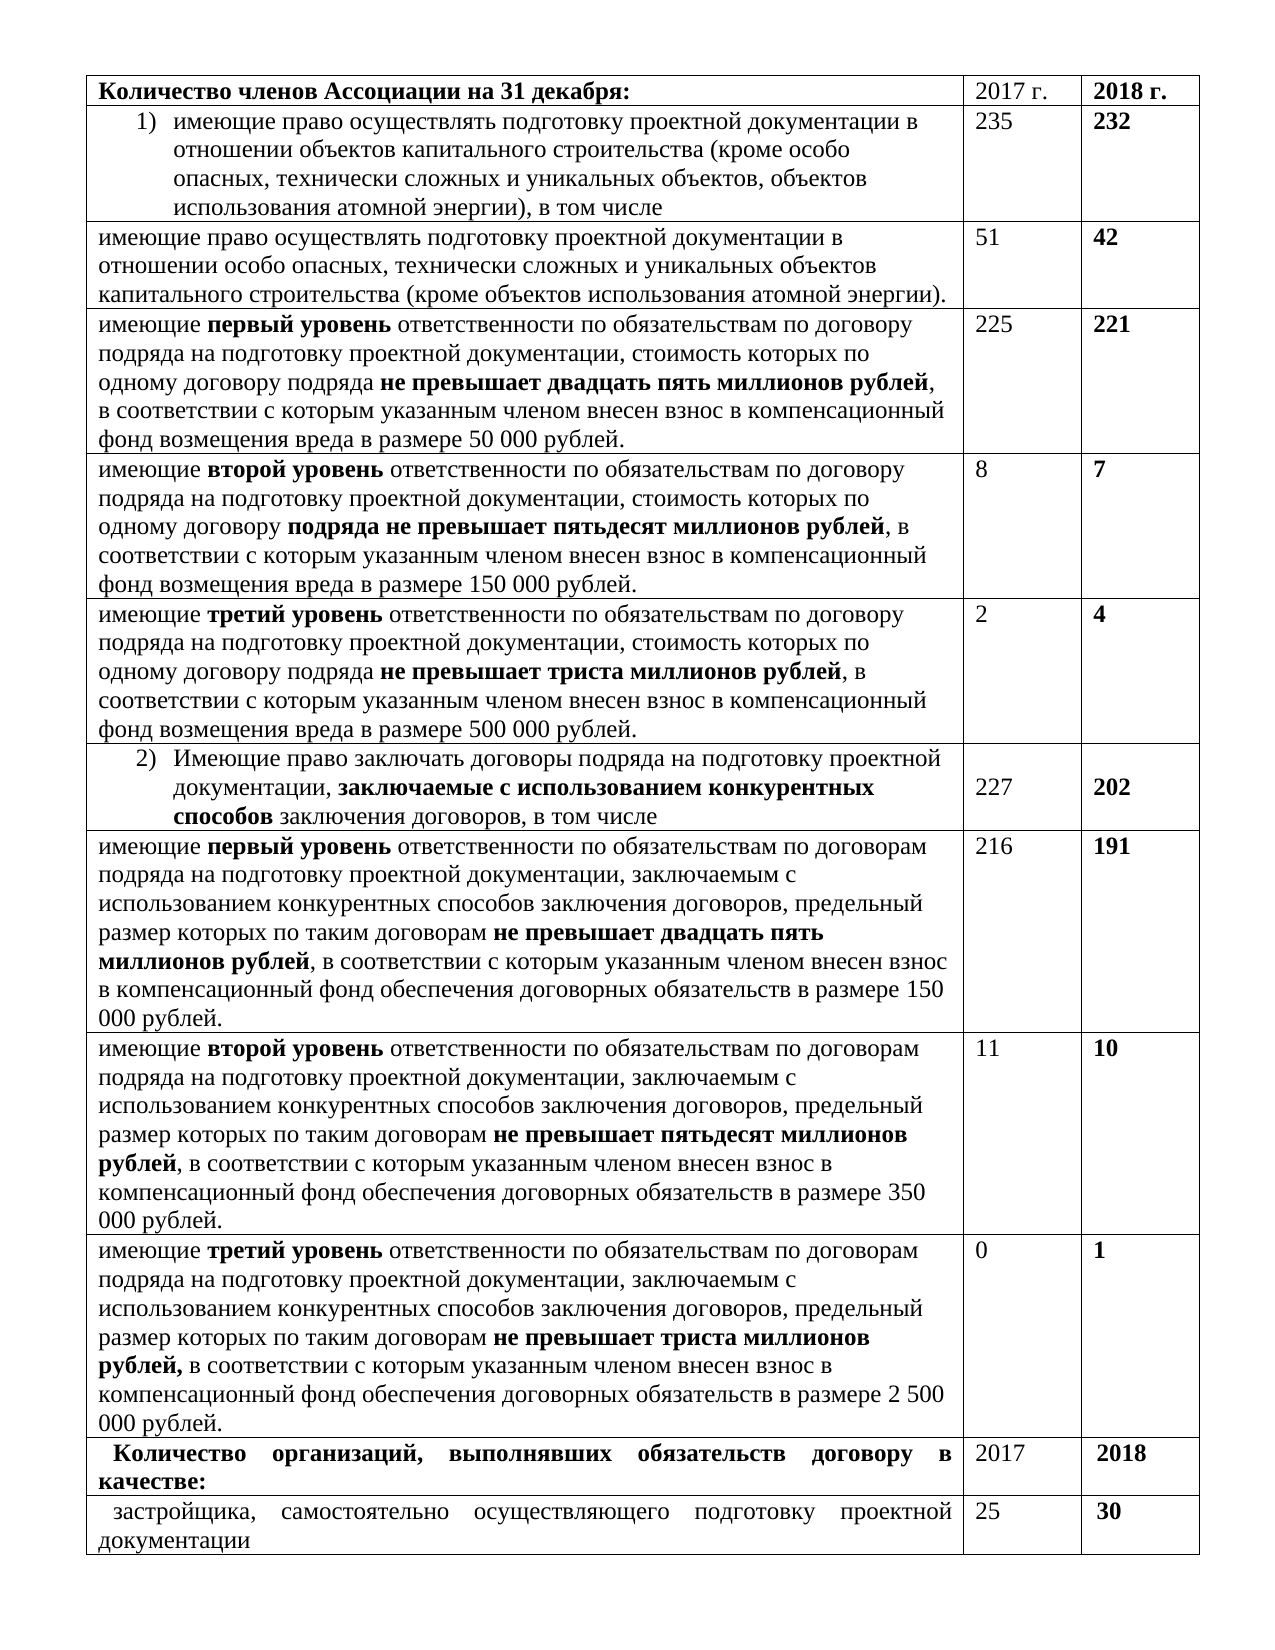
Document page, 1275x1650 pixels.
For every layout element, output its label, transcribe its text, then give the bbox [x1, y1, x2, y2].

table_cell 0 [964, 1235, 1081, 1437]
table_cell имеющие третий уровень ответственности по обязательствам по договору подряда на подготовку проектной документации, стоимость которых по одному договору подряда не превышает триста миллионов рублей, в соответствии с которым указанным членом внесен взнос в компенсационный фонд возмещения вреда в размере 500 000 рублей. [87, 599, 963, 742]
table_cell имеющие право осуществлять подготовку проектной документации в отношении особо опасных, технически сложных и уникальных объектов капитального строительства (кроме объектов использования атомной энергии). [87, 222, 963, 308]
table_cell Количество организаций, выполнявших обязательств договору в качестве: [87, 1438, 963, 1495]
table_cell 2017 [964, 1438, 1081, 1495]
table_cell 30 [1082, 1496, 1199, 1554]
table_cell 221 [1082, 309, 1199, 453]
table_cell 25 [964, 1496, 1081, 1554]
table_cell 232 [1082, 106, 1199, 221]
table_cell 4 [1082, 599, 1199, 742]
table_cell имеющие второй уровень ответственности по обязательствам по договору подряда на подготовку проектной документации, стоимость которых по одному договору подряда не превышает пятьдесят миллионов рублей, в соответствии с которым указанным членом внесен взнос в компенсационный фонд возмещения вреда в размере 150 000 рублей. [87, 454, 963, 598]
table_cell имеющие второй уровень ответственности по обязательствам по договорам подряда на подготовку проектной документации, заключаемым с использованием конкурентных способов заключения договоров, предельный размер которых по таким договорам не превышает пятьдесят миллионов рублей, в соответствии с которым указанным членом внесен взнос в компенсационный фонд обеспечения договорных обязательств в размере 350 000 рублей. [87, 1033, 963, 1234]
table_cell 7 [1082, 454, 1199, 598]
table_header 2018 г. [1082, 76, 1199, 105]
table_cell 216 [964, 831, 1081, 1032]
table_header 2017 г. [964, 76, 1081, 105]
table_cell 10 [1082, 1033, 1199, 1234]
table_cell 42 [1082, 222, 1199, 308]
table_cell 2 [964, 599, 1081, 742]
table_cell 235 [964, 106, 1081, 221]
table_cell 225 [964, 309, 1081, 453]
table_cell имеющие первый уровень ответственности по обязательствам по договорам подряда на подготовку проектной документации, заключаемым с использованием конкурентных способов заключения договоров, предельный размер которых по таким договорам не превышает двадцать пять миллионов рублей, в соответствии с которым указанным членом внесен взнос в компенсационный фонд обеспечения договорных обязательств в размере 150 000 рублей. [87, 831, 963, 1032]
table_cell 191 [1082, 831, 1199, 1032]
table_cell 227 [964, 744, 1081, 830]
table_cell имеющие третий уровень ответственности по обязательствам по договорам подряда на подготовку проектной документации, заключаемым с использованием конкурентных способов заключения договоров, предельный размер которых по таким договорам не превышает триста миллионов рублей, в соответствии с которым указанным членом внесен взнос в компенсационный фонд обеспечения договорных обязательств в размере 2 500 000 рублей. [87, 1235, 963, 1437]
table_cell 51 [964, 222, 1081, 308]
table_cell 2018 [1082, 1438, 1199, 1495]
table_header Количество членов Ассоциации на 31 декабря: [87, 76, 963, 105]
table_cell 11 [964, 1033, 1081, 1234]
table_cell застройщика, самостоятельно осуществляющего подготовку проектной документации [87, 1496, 963, 1554]
table_cell имеющие первый уровень ответственности по обязательствам по договору подряда на подготовку проектной документации, стоимость которых по одному договору подряда не превышает двадцать пять миллионов рублей, в соответствии с которым указанным членом внесен взнос в компенсационный фонд возмещения вреда в размере 50 000 рублей. [87, 309, 963, 453]
table_cell 1 [1082, 1235, 1199, 1437]
table_cell 8 [964, 454, 1081, 598]
table_cell 202 [1082, 744, 1199, 830]
table_cell Имеющие право заключать договоры подряда на подготовку проектной документации, заключаемые с использованием конкурентных способов заключения договоров, в том числе [87, 744, 963, 830]
table_cell имеющие право осуществлять подготовку проектной документации в отношении объектов капитального строительства (кроме особо опасных, технически сложных и уникальных объектов, объектов использования атомной энергии), в том числе [87, 106, 963, 221]
